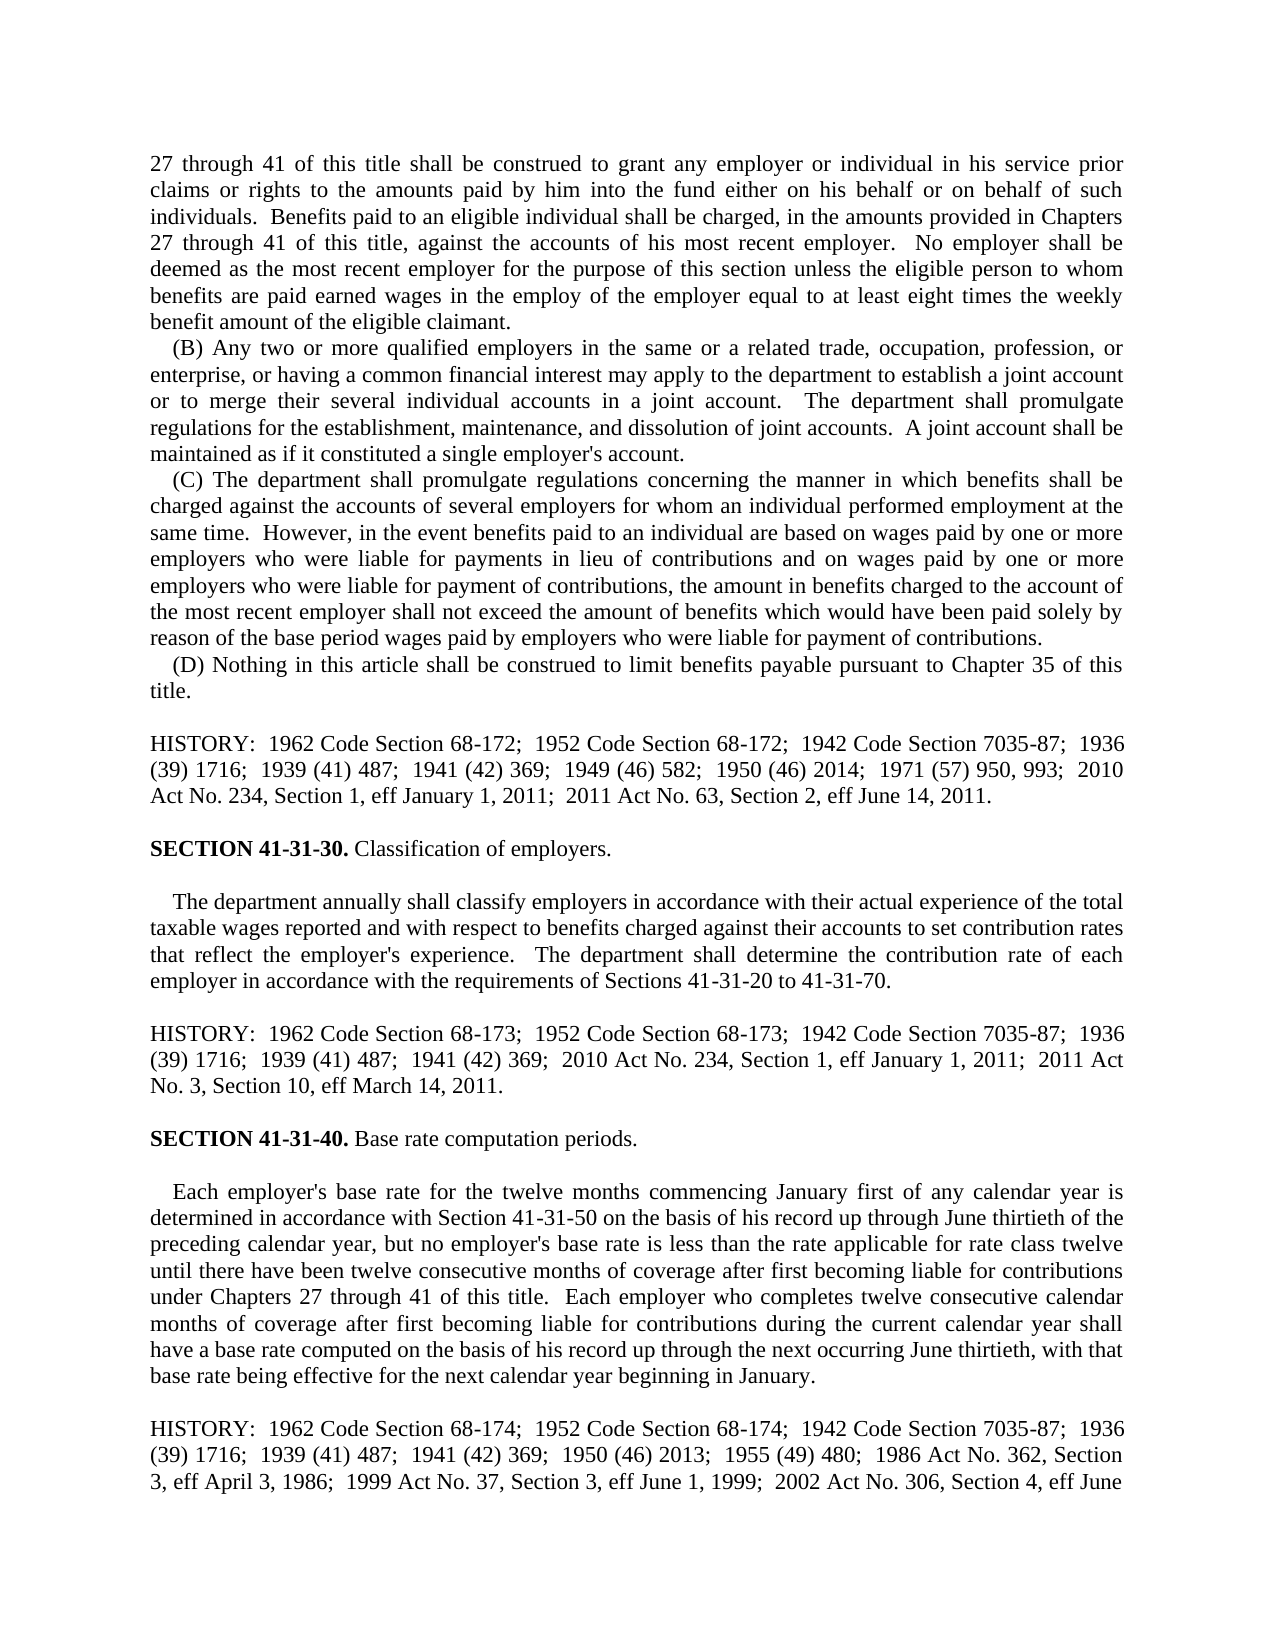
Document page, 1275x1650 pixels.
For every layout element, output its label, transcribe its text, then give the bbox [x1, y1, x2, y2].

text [150, 1415, 1125, 1494]
text The department annually shall classify employers in accordance with their actual experience of the total taxable wages reported and with respect to benefits charged against their accounts to set contribution rates that reflect the employer's experience. The department shall determine the contribution rate of each employer in accordance with the requirements of Sections 41-31-20 to 41-31-70. [150, 888, 1125, 993]
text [150, 150, 1125, 334]
text (D) Nothing in this article shall be construed to limit benefits payable pursuant to Chapter 35 of this title. [150, 651, 1125, 703]
text Each employer's base rate for the twelve months commencing January first of any calendar year is determined in accordance with Section 41-31-50 on the basis of his record up through June thirtieth of the preceding calendar year, but no employer's base rate is less than the rate applicable for rate class twelve until there have been twelve consecutive months of coverage after first becoming liable for contributions under Chapters 27 through 41 of this title. Each employer who completes twelve consecutive calendar months of coverage after first becoming liable for contributions during the current calendar year shall have a base rate computed on the basis of his record up through the next occurring June thirtieth, with that base rate being effective for the next calendar year beginning in January. [150, 1178, 1125, 1389]
text (B) Any two or more qualified employers in the same or a related trade, occupation, profession, or enterprise, or having a common financial interest may apply to the department to establish a joint account or to merge their several individual accounts in a joint account. The department shall promulgate regulations for the establishment, maintenance, and dissolution of joint accounts. A joint account shall be maintained as if it constituted a single employer's account. [150, 334, 1125, 466]
text (C) The department shall promulgate regulations concerning the manner in which benefits shall be charged against the accounts of several employers for whom an individual performed employment at the same time. However, in the event benefits paid to an individual are based on wages paid by one or more employers who were liable for payments in lieu of contributions and on wages paid by one or more employers who were liable for payment of contributions, the amount in benefits charged to the account of the most recent employer shall not exceed the amount of benefits which would have been paid solely by reason of the base period wages paid by employers who were liable for payment of contributions. [150, 466, 1125, 651]
text SECTION 41-31-40. Base rate computation periods. [150, 1125, 1125, 1151]
text HISTORY: 1962 Code Section 68-172; 1952 Code Section 68-172; 1942 Code Section 7035-87; 1936 (39) 1716; 1939 (41) 487; 1941 (42) 369; 1949 (46) 582; 1950 (46) 2014; 1971 (57) 950, 993; 2010 Act No. 234, Section 1, eff January 1, 2011; 2011 Act No. 63, Section 2, eff June 14, 2011. [150, 730, 1125, 809]
text HISTORY: 1962 Code Section 68-173; 1952 Code Section 68-173; 1942 Code Section 7035-87; 1936 (39) 1716; 1939 (41) 487; 1941 (42) 369; 2010 Act No. 234, Section 1, eff January 1, 2011; 2011 Act No. 3, Section 10, eff March 14, 2011. [150, 1020, 1125, 1099]
text SECTION 41-31-30. Classification of employers. [150, 835, 1125, 862]
